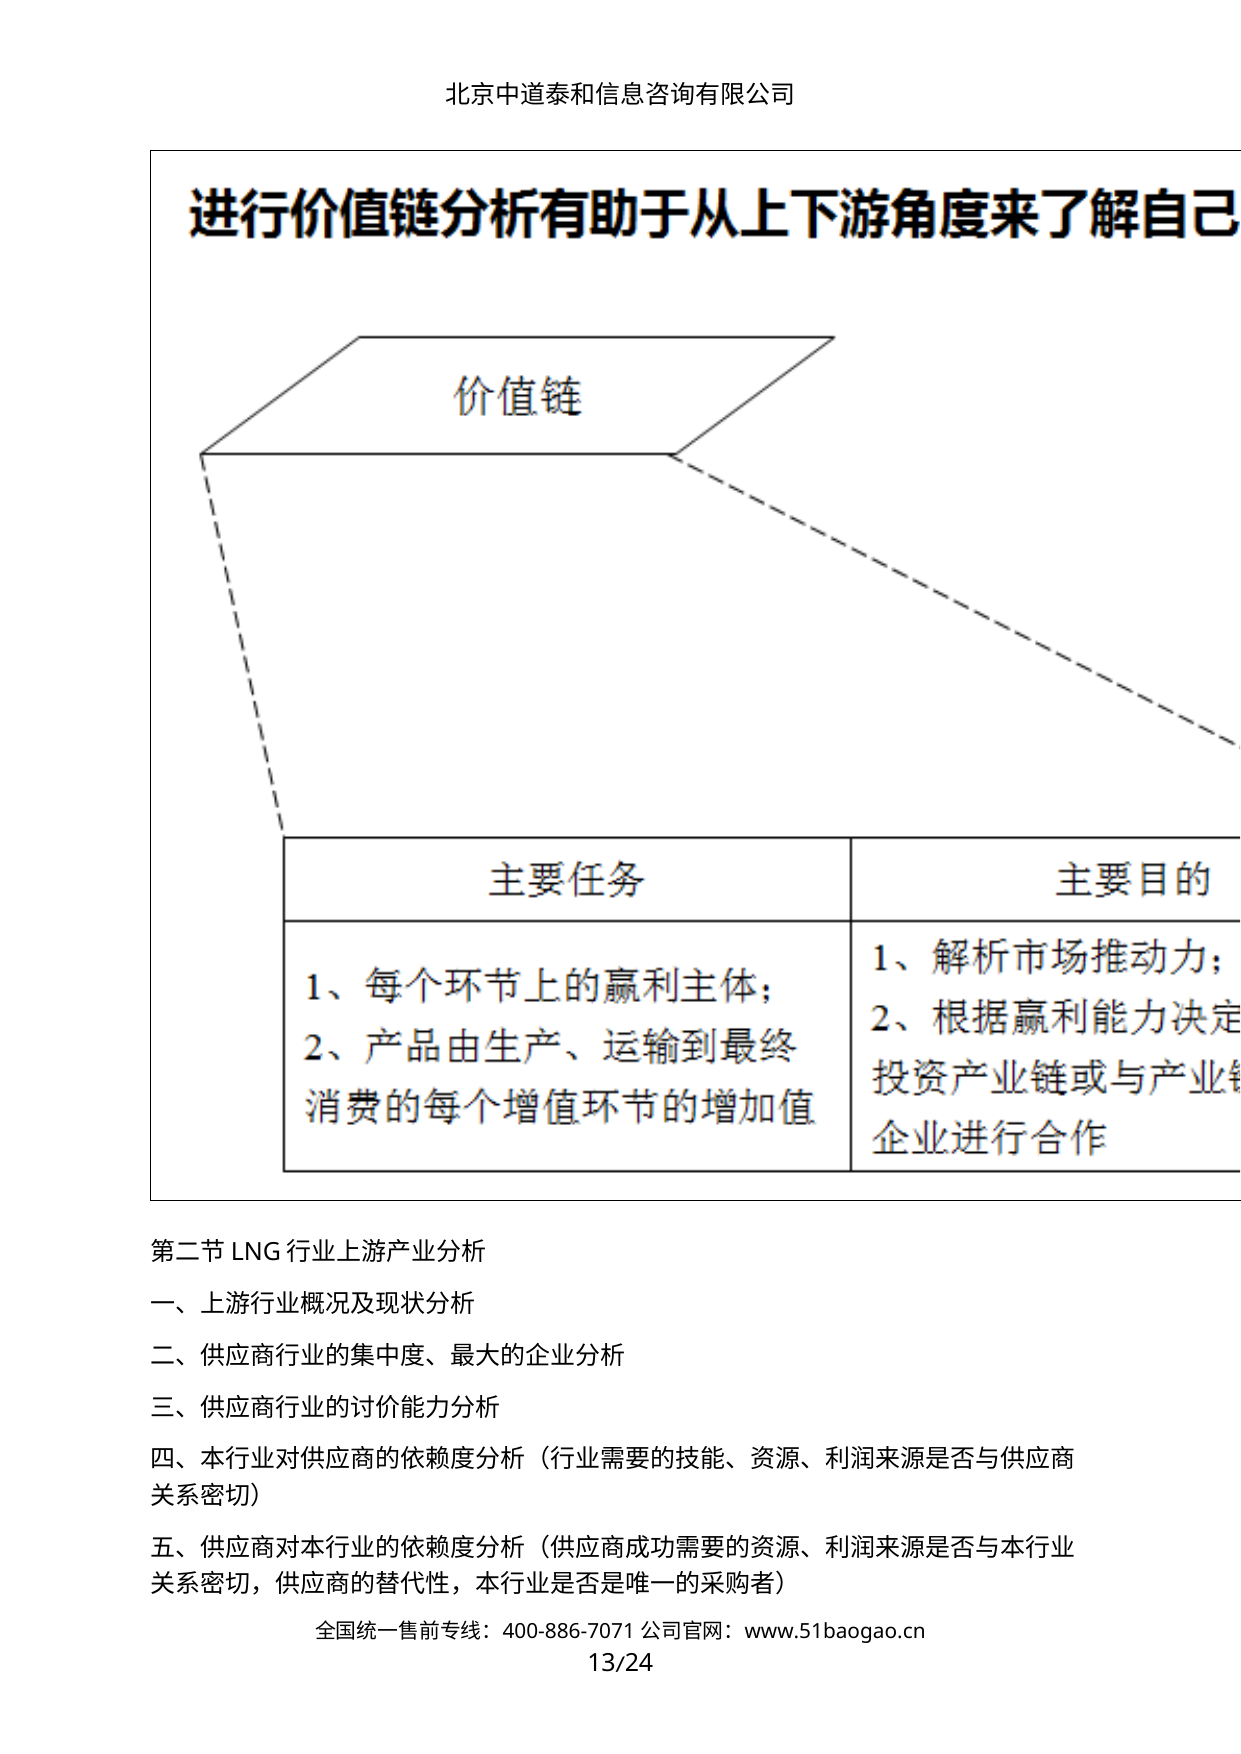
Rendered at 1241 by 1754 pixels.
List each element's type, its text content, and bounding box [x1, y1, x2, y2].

picture [151, 151, 1241, 1200]
text 四、本行业对供应商的依赖度分析（行业需要的技能、资源、利润来源是否与供应商关系密切） [150, 1439, 1090, 1511]
text 第二节 LNG行业上游产业分析 [150, 1231, 1090, 1268]
text 五、供应商对本行业的依赖度分析（供应商成功需要的资源、利润来源是否与本行业关系密切，供应商的替代性，本行业是否是唯一的采购者） [150, 1527, 1090, 1599]
text 二、供应商行业的集中度、最大的企业分析 [150, 1335, 1090, 1371]
text 一、上游行业概况及现状分析 [150, 1283, 1090, 1319]
text 三、供应商行业的讨价能力分析 [150, 1387, 1090, 1423]
